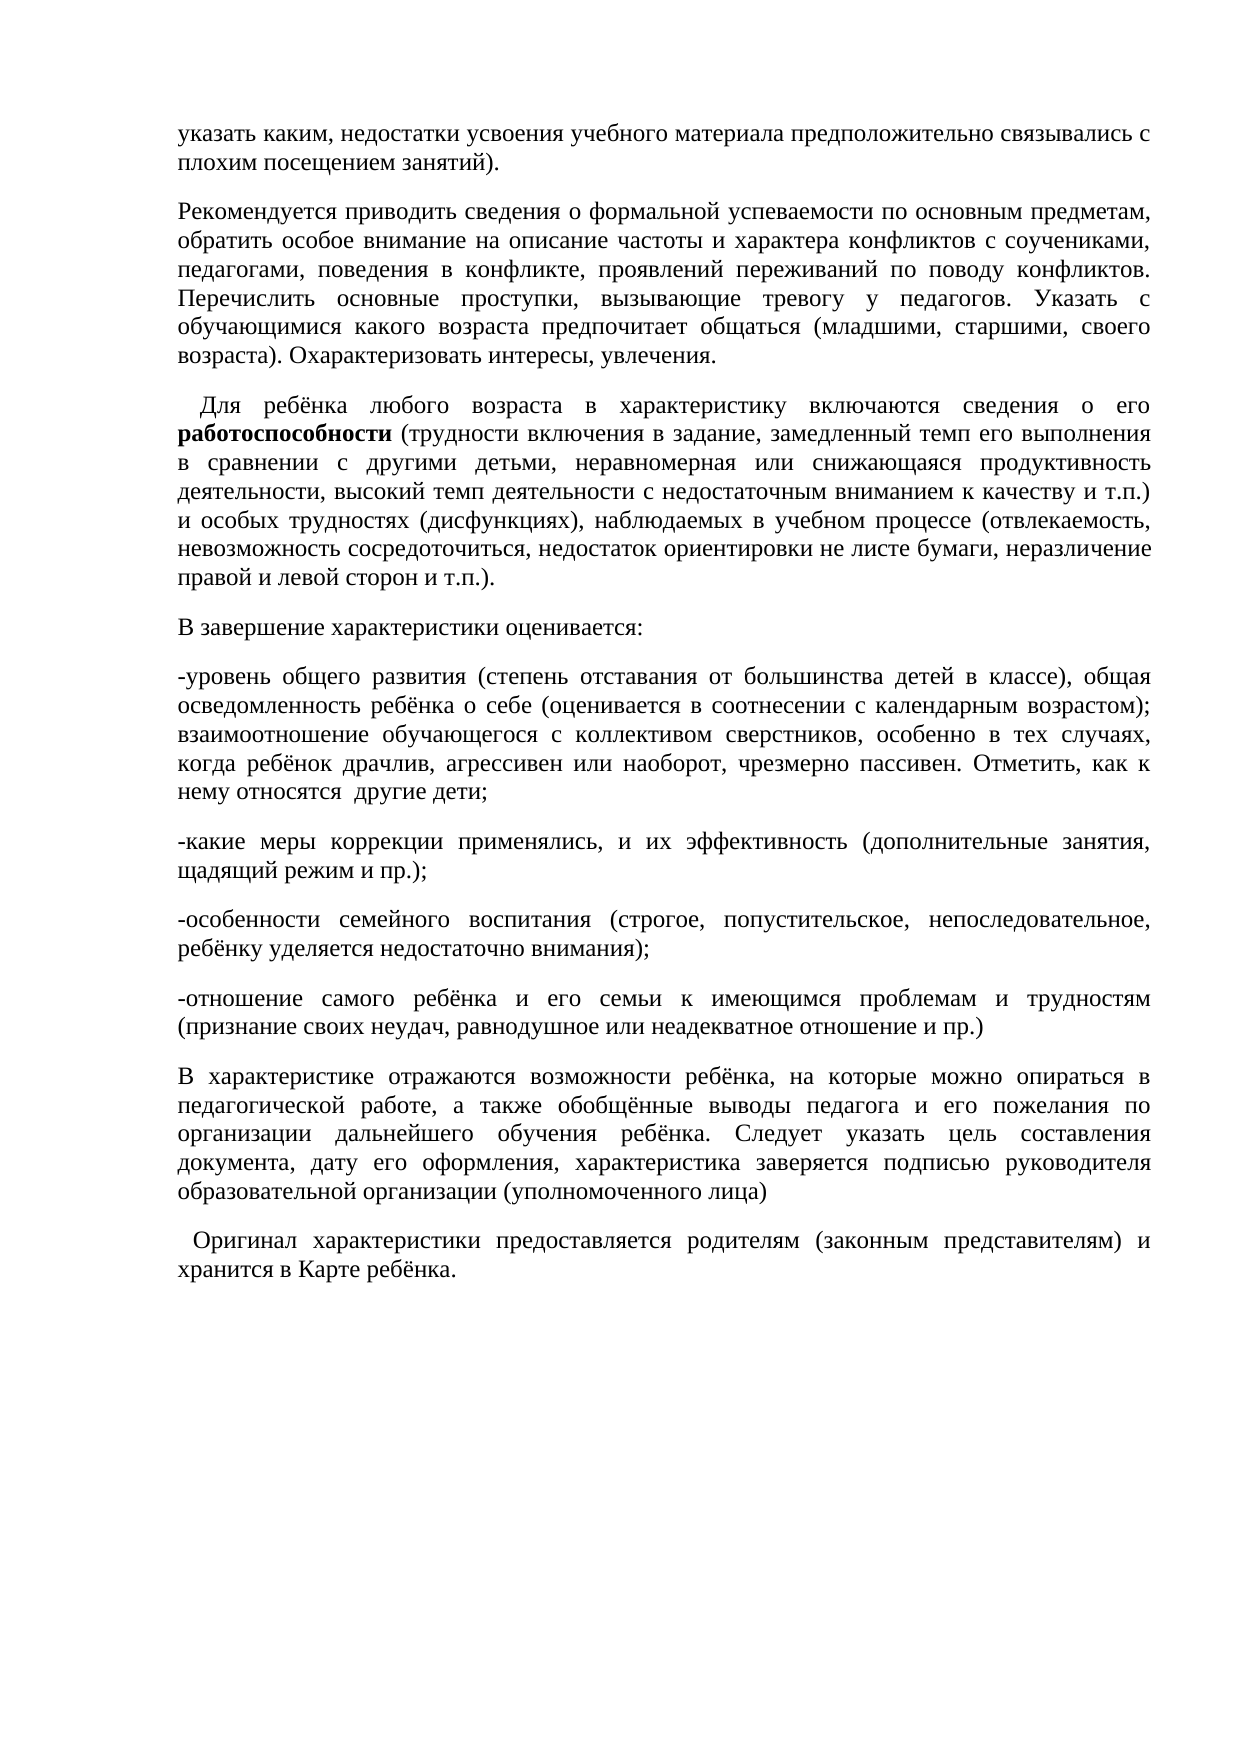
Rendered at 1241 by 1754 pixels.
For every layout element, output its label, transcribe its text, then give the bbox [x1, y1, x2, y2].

text -отношение самого ребёнка и его семьи к имеющимся проблемам и трудностям (признание своих неудач, равнодушное или неадекватное отношение и пр.) [177, 983, 1152, 1040]
text -уровень общего развития (степень отставания от большинства детей в классе), общая осведомленность ребёнка о себе (оценивается в соотнесении с календарным возрастом); взаимоотношение обучающегося с коллективом сверстников, особенно в тех случаях, когда ребёнок драчлив, агрессивен или наоборот, чрезмерно пассивен. Отметить, как к нему относятся другие дети; [177, 661, 1152, 805]
text -особенности семейного воспитания (строгое, попустительское, непоследовательное, ребёнку уделяется недостаточно внимания); [177, 904, 1152, 962]
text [177, 118, 1152, 176]
text Рекомендуется приводить сведения о формальной успеваемости по основным предметам, обратить особое внимание на описание частоты и характера конфликтов с соучениками, педагогами, поведения в конфликте, проявлений переживаний по поводу конфликтов. Перечислить основные проступки, вызывающие тревогу у педагогов. Указать с обучающимися какого возраста предпочитает общаться (младшими, старшими, своего возраста). Охарактеризовать интересы, увлечения. [177, 196, 1152, 369]
text В характеристике отражаются возможности ребёнка, на которые можно опираться в педагогической работе, а также обобщённые выводы педагога и его пожелания по организации дальнейшего обучения ребёнка. Следует указать цель составления документа, дату его оформления, характеристика заверяется подписью руководителя образовательной организации (уполномоченного лица) [177, 1061, 1152, 1205]
text Оригинал характеристики предоставляется родителям (законным представителям) и хранится в Карте ребёнка. [177, 1226, 1152, 1283]
text Для ребёнка любого возраста в характеристику включаются сведения о его работоспособности (трудности включения в задание, замедленный темп его выполнения в сравнении с другими детьми, неравномерная или снижающаяся продуктивность деятельности, высокий темп деятельности с недостаточным вниманием к качеству и т.п.) и особых трудностях (дисфункциях), наблюдаемых в учебном процессе (отвлекаемость, невозможность сосредоточиться, недостаток ориентировки не листе бумаги, неразличение правой и левой сторон и т.п.). [177, 390, 1152, 591]
text -какие меры коррекции применялись, и их эффективность (дополнительные занятия, щадящий режим и пр.); [177, 826, 1152, 883]
text В завершение характеристики оценивается: [177, 612, 1152, 641]
